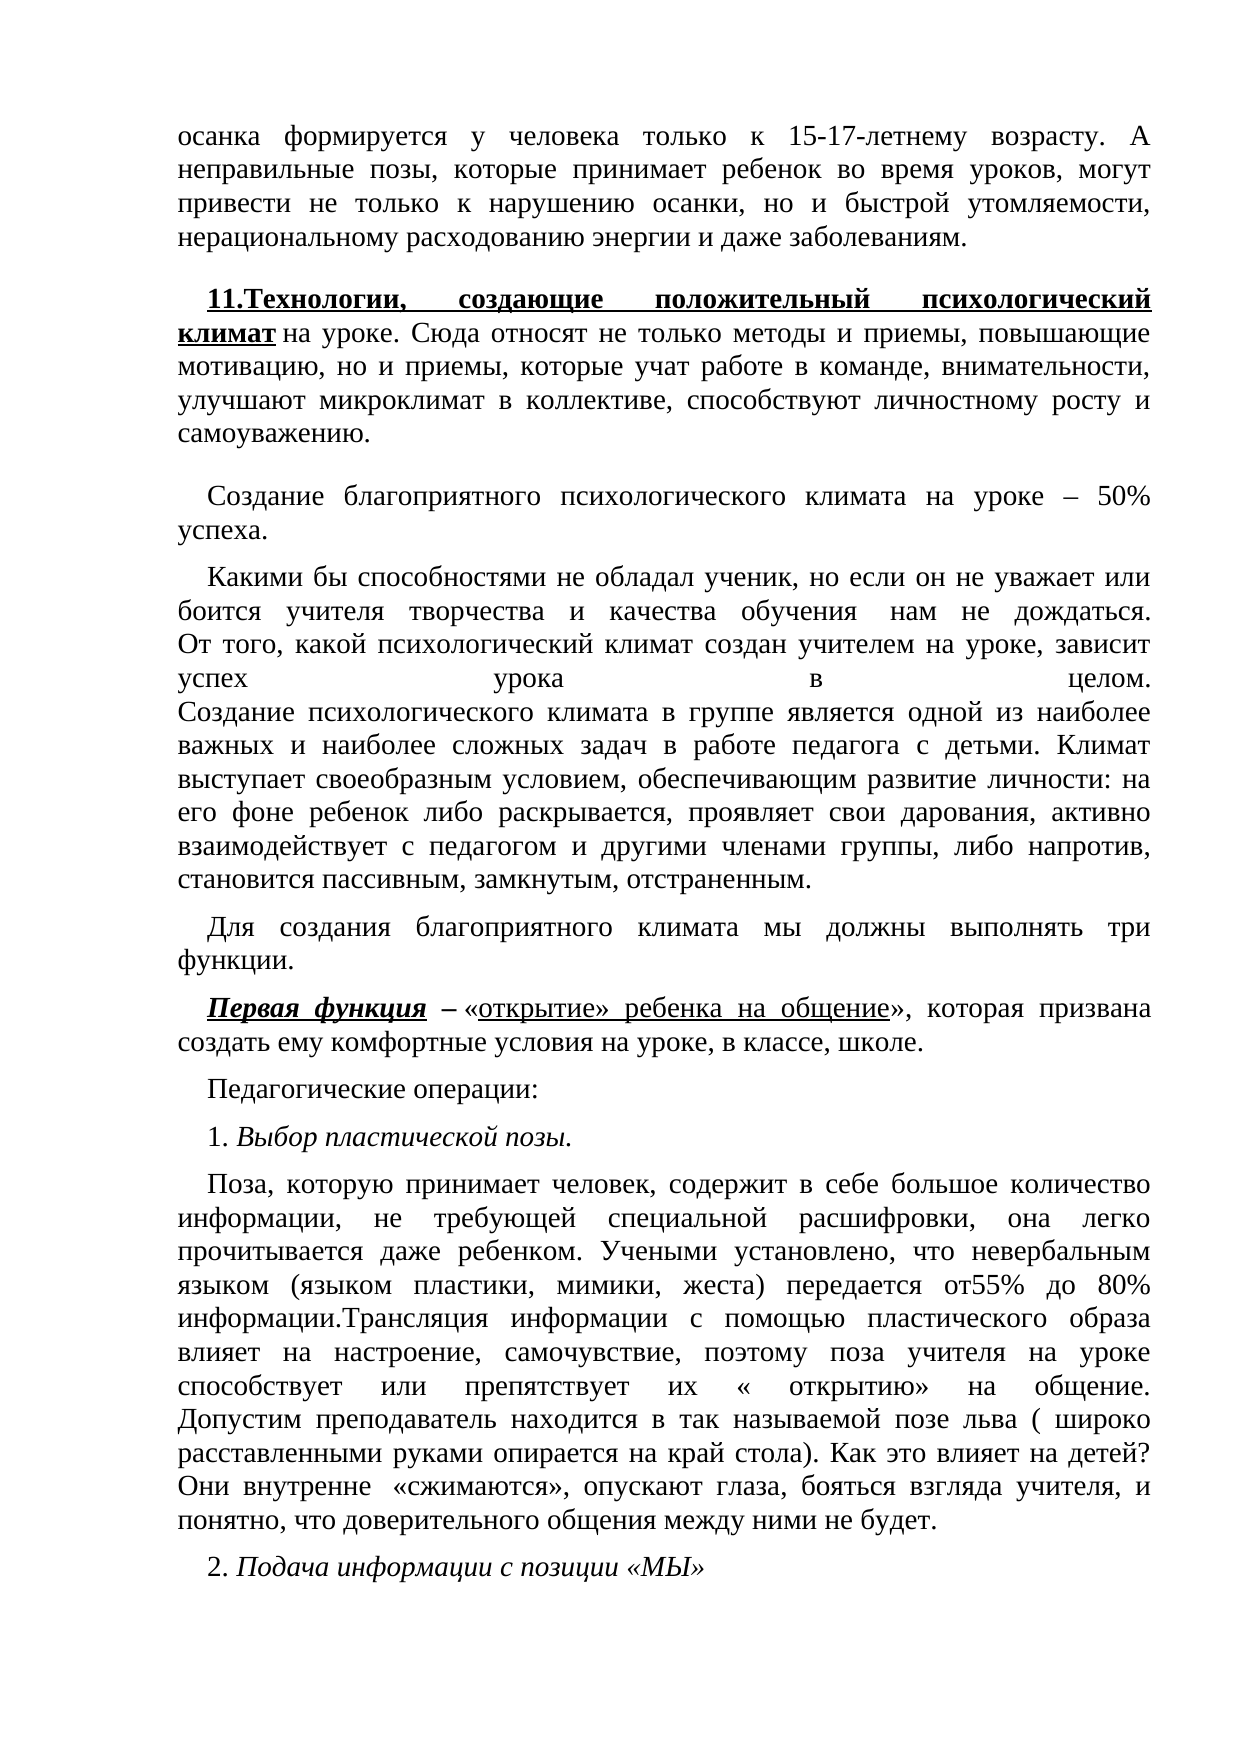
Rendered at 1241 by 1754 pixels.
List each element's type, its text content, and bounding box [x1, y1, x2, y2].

text Какими бы способностями не обладал ученик, но если он не уважает или боится учителя творчества и качества обучения нам не дождаться. От того, какой психологический климат создан учителем на уроке, зависит успех урока в целом. Создание психологического климата в группе является одной из наиболее важных и наиболее сложных задач в работе педагога с детьми. Климат выступает своеобразным условием, обеспечивающим развитие личности: на его фоне ребенок либо раскрывается, проявляет свои дарования, активно взаимодействует с педагогом и другими членами группы, либо напротив, становится пассивным, замкнутым, отстраненным. [177, 559, 1152, 895]
subtitle Создание благоприятного психологического климата на уроке – 50% успеха. [177, 478, 1152, 545]
text Педагогические операции: [177, 1071, 1152, 1105]
text Для создания благоприятного климата мы должны выполнять три функции. [177, 909, 1152, 976]
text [177, 118, 1152, 252]
text 11.Технологии, создающие положительный психологический климат на уроке. Сюда относят не только методы и приемы, повышающие мотивацию, но и приемы, которые учат работе в команде, внимательности, улучшают микроклимат в коллективе, способствуют личностному росту и самоуважению. [177, 281, 1152, 449]
text Первая функция – «открытие» ребенка на общение», которая призвана создать ему комфортные условия на уроке, в классе, школе. [177, 990, 1152, 1057]
text 1. Выбор пластической позы. [177, 1119, 1152, 1152]
text Поза, которую принимает человек, содержит в себе большое количество информации, не требующей специальной расшифровки, она легко прочитывается даже ребенком. Учеными установлено, что невербальным языком (языком пластики, мимики, жеста) передается от55% до 80% информации.Трансляция информации с помощью пластического образа влияет на настроение, самочувствие, поэтому поза учителя на уроке способствует или препятствует их « открытию» на общение. Допустим преподаватель находится в так называемой позе льва ( широко расставленными руками опирается на край стола). Как это влияет на детей? Они внутренне «сжимаются», опускают глаза, бояться взгляда учителя, и понятно, что доверительного общения между ними не будет. [177, 1166, 1152, 1535]
text 2. Подача информации с позиции «МЫ» [177, 1549, 1152, 1583]
